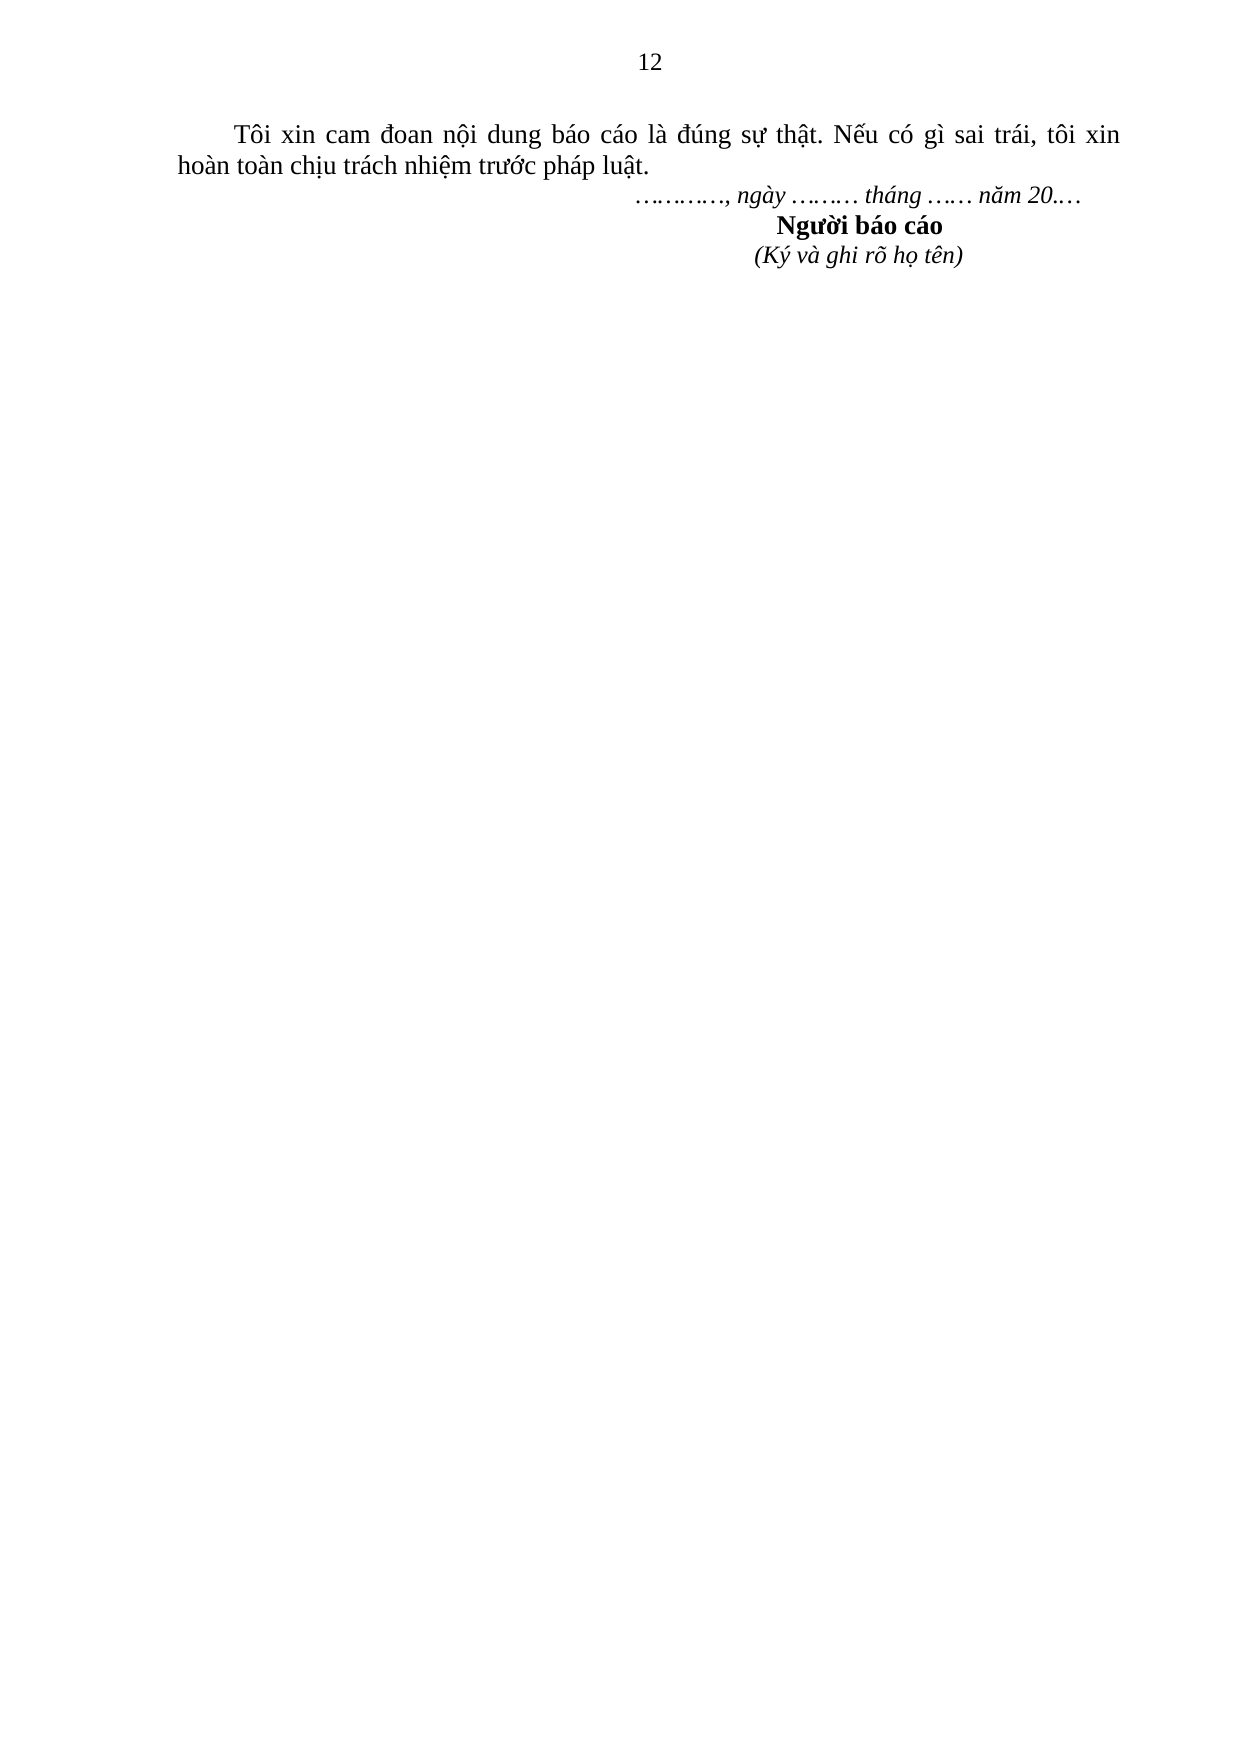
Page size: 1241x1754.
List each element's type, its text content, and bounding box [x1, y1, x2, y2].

table_header …………, ngày ……… tháng …… năm 20.… Người báo cáo (Ký và ghi rõ họ tên) [545, 180, 1175, 269]
text Tôi xin cam đoan nội dung báo cáo là đúng sự thật. Nếu có gì sai trái, tôi xin hoàn toàn chịu trách nhiệm trước pháp luật. [177, 118, 1122, 180]
